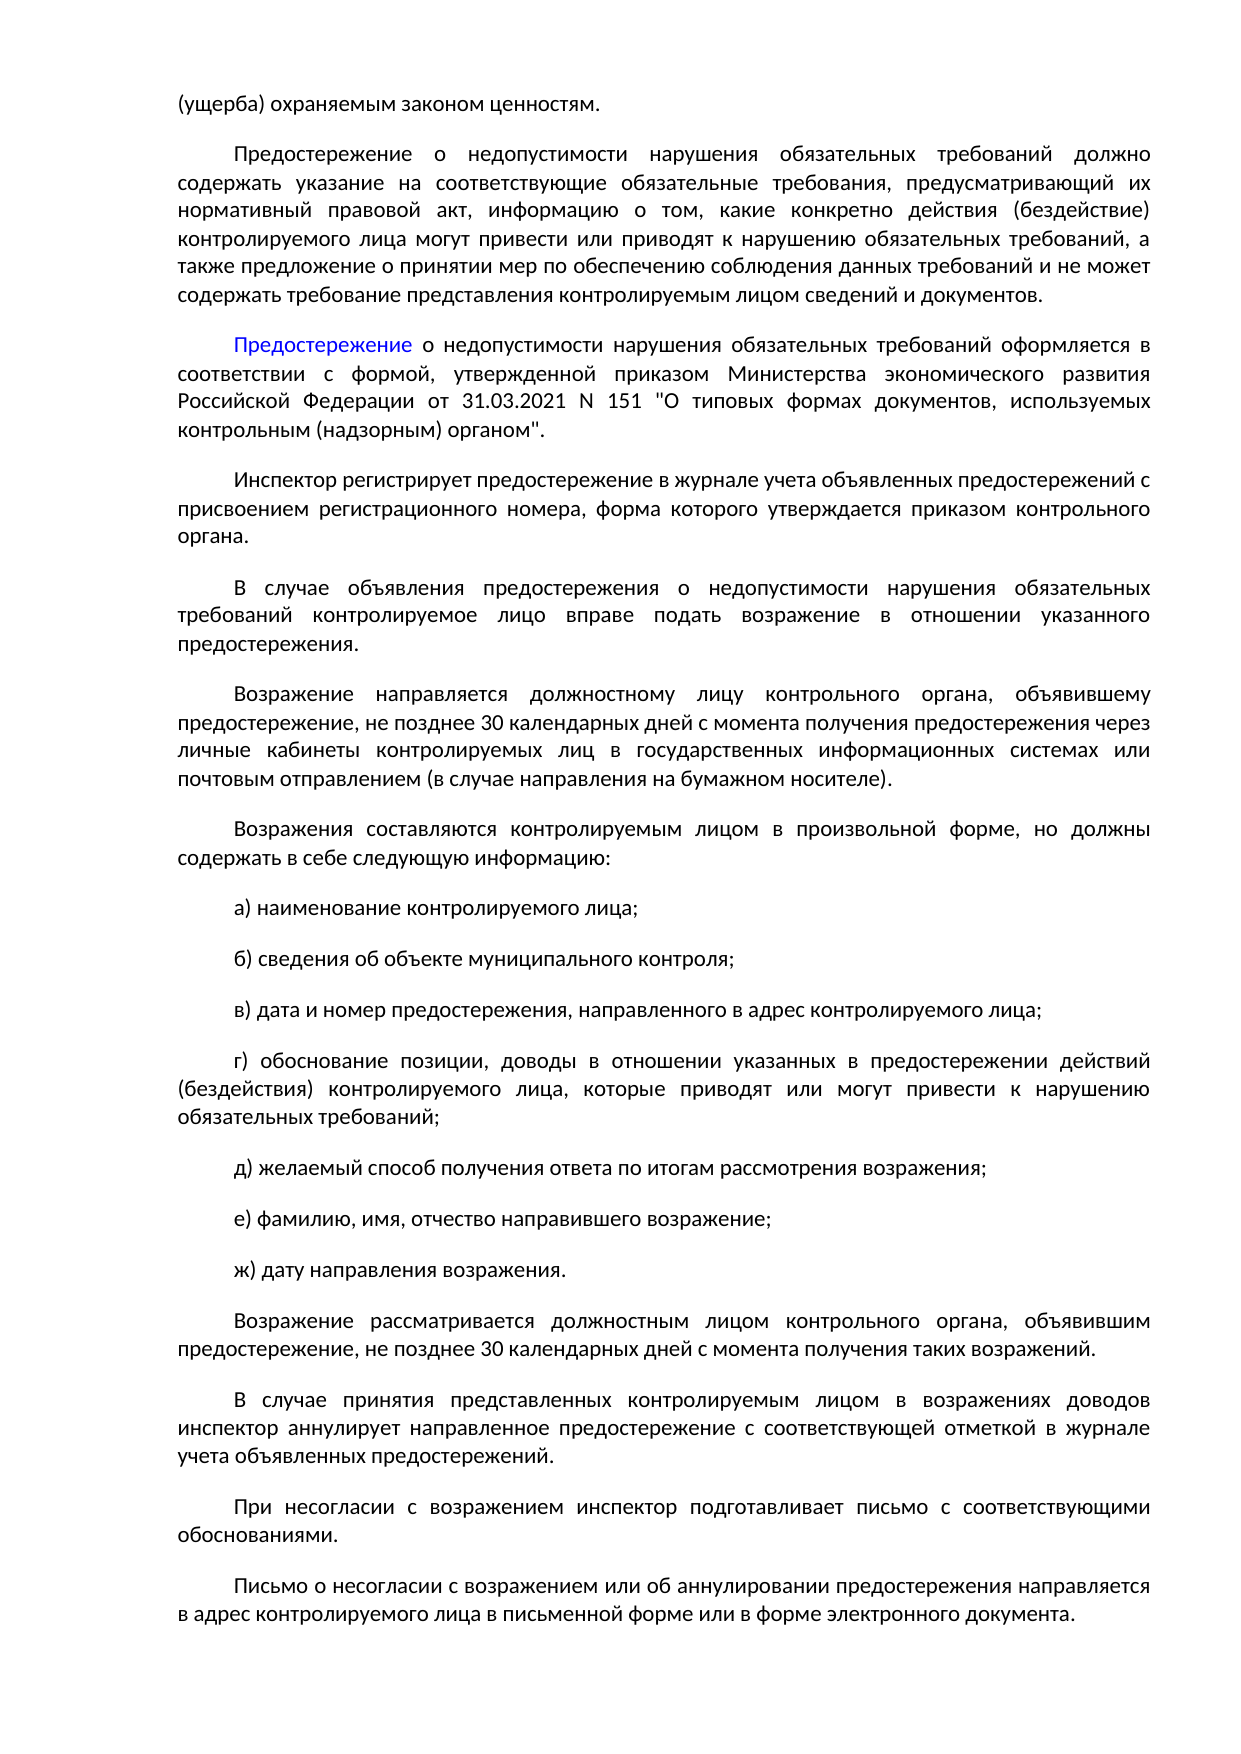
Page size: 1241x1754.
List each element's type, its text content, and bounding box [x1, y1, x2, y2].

text Письмо о несогласии с возражением или об аннулировании предостережения направляется в адрес контролируемого лица в письменной форме или в форме электронного документа. [177, 1571, 1152, 1627]
text Возражение направляется должностному лицу контрольного органа, объявившему предостережение, не позднее 30 календарных дней с момента получения предостережения через личные кабинеты контролируемых лиц в государственных информационных системах или почтовым отправлением (в случае направления на бумажном носителе). [177, 679, 1152, 792]
text д) желаемый способ получения ответа по итогам рассмотрения возражения; [177, 1153, 1152, 1181]
text б) сведения об объекте муниципального контроля; [177, 944, 1152, 972]
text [177, 89, 1152, 117]
text е) фамилию, имя, отчество направившего возражение; [177, 1204, 1152, 1232]
text Предостережение о недопустимости нарушения обязательных требований оформляется в соответствии с формой, утвержденной приказом Министерства экономического развития Российской Федерации от 31.03.2021 N 151 "О типовых формах документов, используемых контрольным (надзорным) органом". [177, 331, 1152, 443]
text В случае объявления предостережения о недопустимости нарушения обязательных требований контролируемое лицо вправе подать возражение в отношении указанного предостережения. [177, 573, 1152, 657]
text Предостережение о недопустимости нарушения обязательных требований должно содержать указание на соответствующие обязательные требования, предусматривающий их нормативный правовой акт, информацию о том, какие конкретно действия (бездействие) контролируемого лица могут привести или приводят к нарушению обязательных требований, а также предложение о принятии мер по обеспечению соблюдения данных требований и не может содержать требование представления контролируемым лицом сведений и документов. [177, 139, 1152, 308]
text в) дата и номер предостережения, направленного в адрес контролируемого лица; [177, 995, 1152, 1023]
text Возражение рассматривается должностным лицом контрольного органа, объявившим предостережение, не позднее 30 календарных дней с момента получения таких возражений. [177, 1306, 1152, 1362]
text В случае принятия представленных контролируемым лицом в возражениях доводов инспектор аннулирует направленное предостережение с соответствующей отметкой в журнале учета объявленных предостережений. [177, 1385, 1152, 1469]
text Возражения составляются контролируемым лицом в произвольной форме, но должны содержать в себе следующую информацию: [177, 814, 1152, 871]
text Инспектор регистрирует предостережение в журнале учета объявленных предостережений с присвоением регистрационного номера, форма которого утверждается приказом контрольного органа. [177, 466, 1152, 550]
text г) обоснование позиции, доводы в отношении указанных в предостережении действий (бездействия) контролируемого лица, которые приводят или могут привести к нарушению обязательных требований; [177, 1046, 1152, 1130]
text При несогласии с возражением инспектор подготавливает письмо с соответствующими обоснованиями. [177, 1492, 1152, 1548]
text а) наименование контролируемого лица; [177, 893, 1152, 922]
text ж) дату направления возражения. [177, 1255, 1152, 1283]
